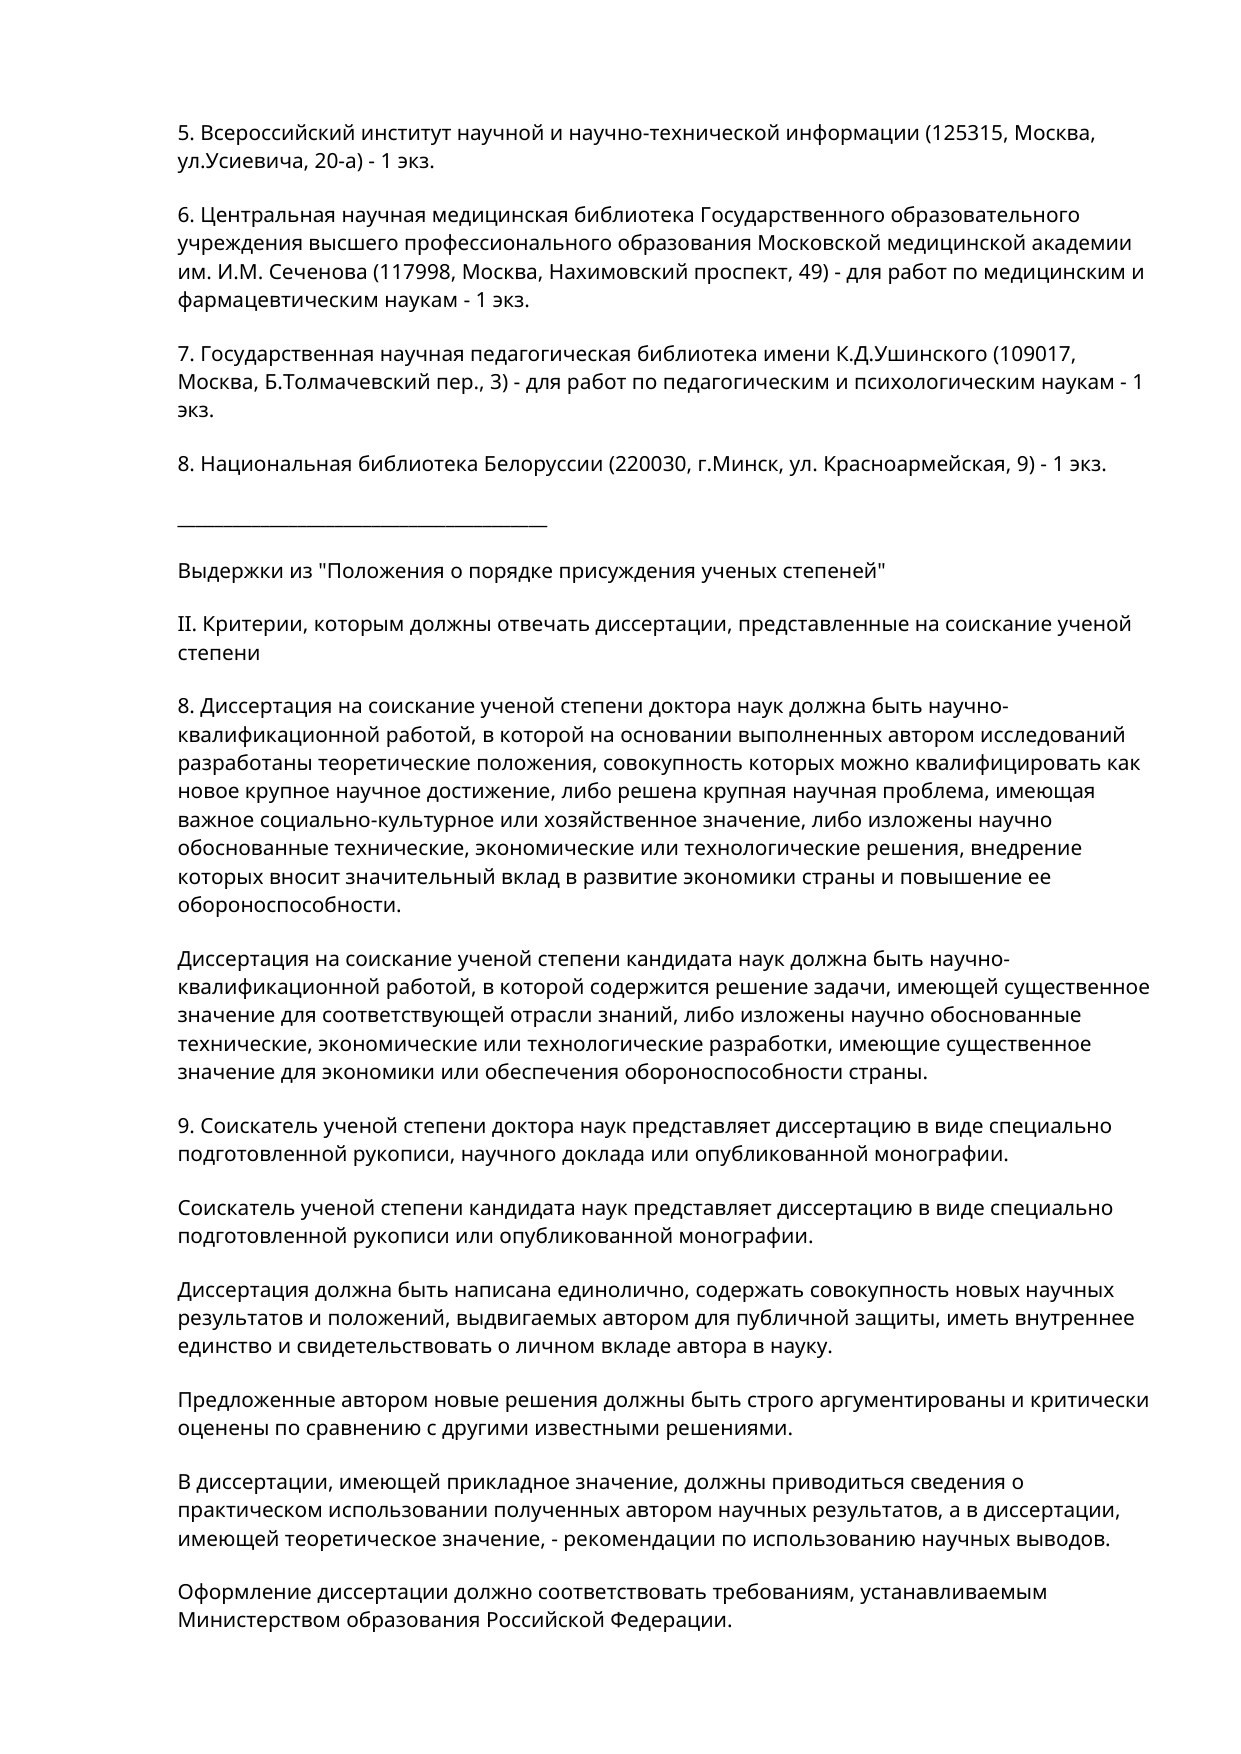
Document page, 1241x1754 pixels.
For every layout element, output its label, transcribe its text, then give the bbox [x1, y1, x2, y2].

text 8. Диссертация на соискание ученой степени доктора наук должна быть научно-квалификационной работой, в которой на основании выполненных автором исследований разработаны теоретические положения, совокупность которых можно квалифицировать как новое крупное научное достижение, либо решена крупная научная проблема, имеющая важное социально-культурное или хозяйственное значение, либо изложены научно обоснованные технические, экономические или технологические решения, внедрение которых вносит значительный вклад в развитие экономики страны и повышение ее обороноспособности. [177, 691, 1152, 919]
text II. Критерии, которым должны отвечать диссертации, представленные на соискание ученой степени [177, 609, 1152, 666]
text Диссертация должна быть написана единолично, содержать совокупность новых научных результатов и положений, выдвигаемых автором для публичной защиты, иметь внутреннее единство и свидетельствовать о личном вкладе автора в науку. [177, 1275, 1152, 1360]
text 6. Центральная научная медицинская библиотека Государственного образовательного учреждения высшего профессионального образования Московской медицинской академии им. И.М. Сеченова (117998, Москва, Нахимовский проспект, 49) - для работ по медицинским и фармацевтическим наукам - 1 экз. [177, 200, 1152, 314]
text Оформление диссертации должно соответствовать требованиям, устанавливаемым Министерством образования Российской Федерации. [177, 1577, 1152, 1634]
text 8. Национальная библиотека Белоруссии (220030, г.Минск, ул. Красноармейская, 9) - 1 экз. [177, 449, 1152, 477]
text Соискатель ученой степени кандидата наук представляет диссертацию в виде специально подготовленной рукописи или опубликованной монографии. [177, 1193, 1152, 1250]
text 5. Всероссийский институт научной и научно-технической информации (125315, Москва, ул.Усиевича, 20-а) - 1 экз. [177, 118, 1152, 175]
text Предложенные автором новые решения должны быть строго аргументированы и критически оценены по сравнению с другими известными решениями. [177, 1385, 1152, 1442]
text Диссертация на соискание ученой степени кандидата наук должна быть научно-квалификационной работой, в которой содержится решение задачи, имеющей существенное значение для соответствующей отрасли знаний, либо изложены научно обоснованные технические, экономические или технологические разработки, имеющие существенное значение для экономики или обеспечения обороноспособности страны. [177, 944, 1152, 1086]
text В диссертации, имеющей прикладное значение, должны приводиться сведения о практическом использовании полученных автором научных результатов, а в диссертации, имеющей теоретическое значение, - рекомендации по использованию научных выводов. [177, 1467, 1152, 1552]
text 7. Государственная научная педагогическая библиотека имени К.Д.Ушинского (109017, Москва, Б.Толмачевский пер., 3) - для работ по педагогическим и психологическим наукам - 1 экз. [177, 339, 1152, 424]
text Выдержки из "Положения о порядке присуждения ученых степеней" [177, 556, 1152, 584]
text ________________________________________ [177, 502, 1152, 531]
text 9. Соискатель ученой степени доктора наук представляет диссертацию в виде специально подготовленной рукописи, научного доклада или опубликованной монографии. [177, 1111, 1152, 1168]
